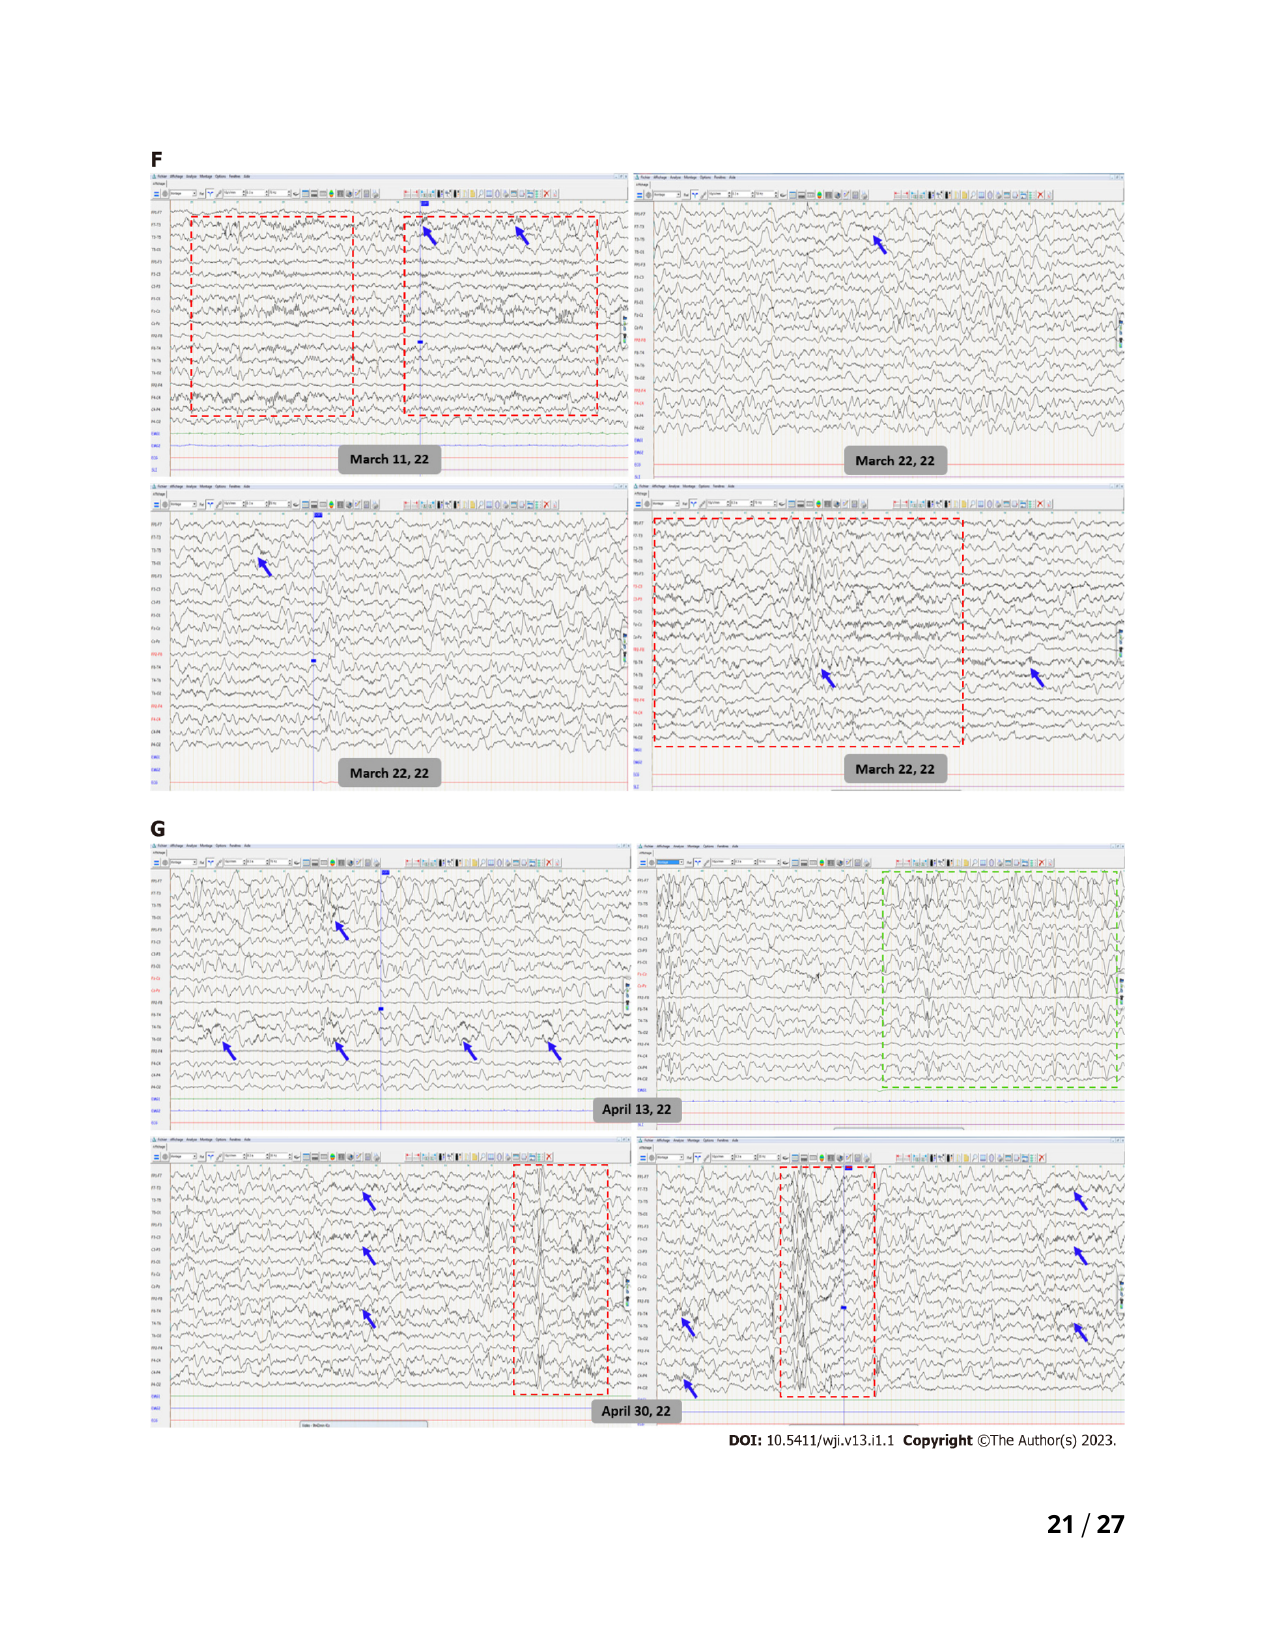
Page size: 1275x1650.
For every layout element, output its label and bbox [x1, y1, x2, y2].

picture [150, 150, 1125, 1453]
